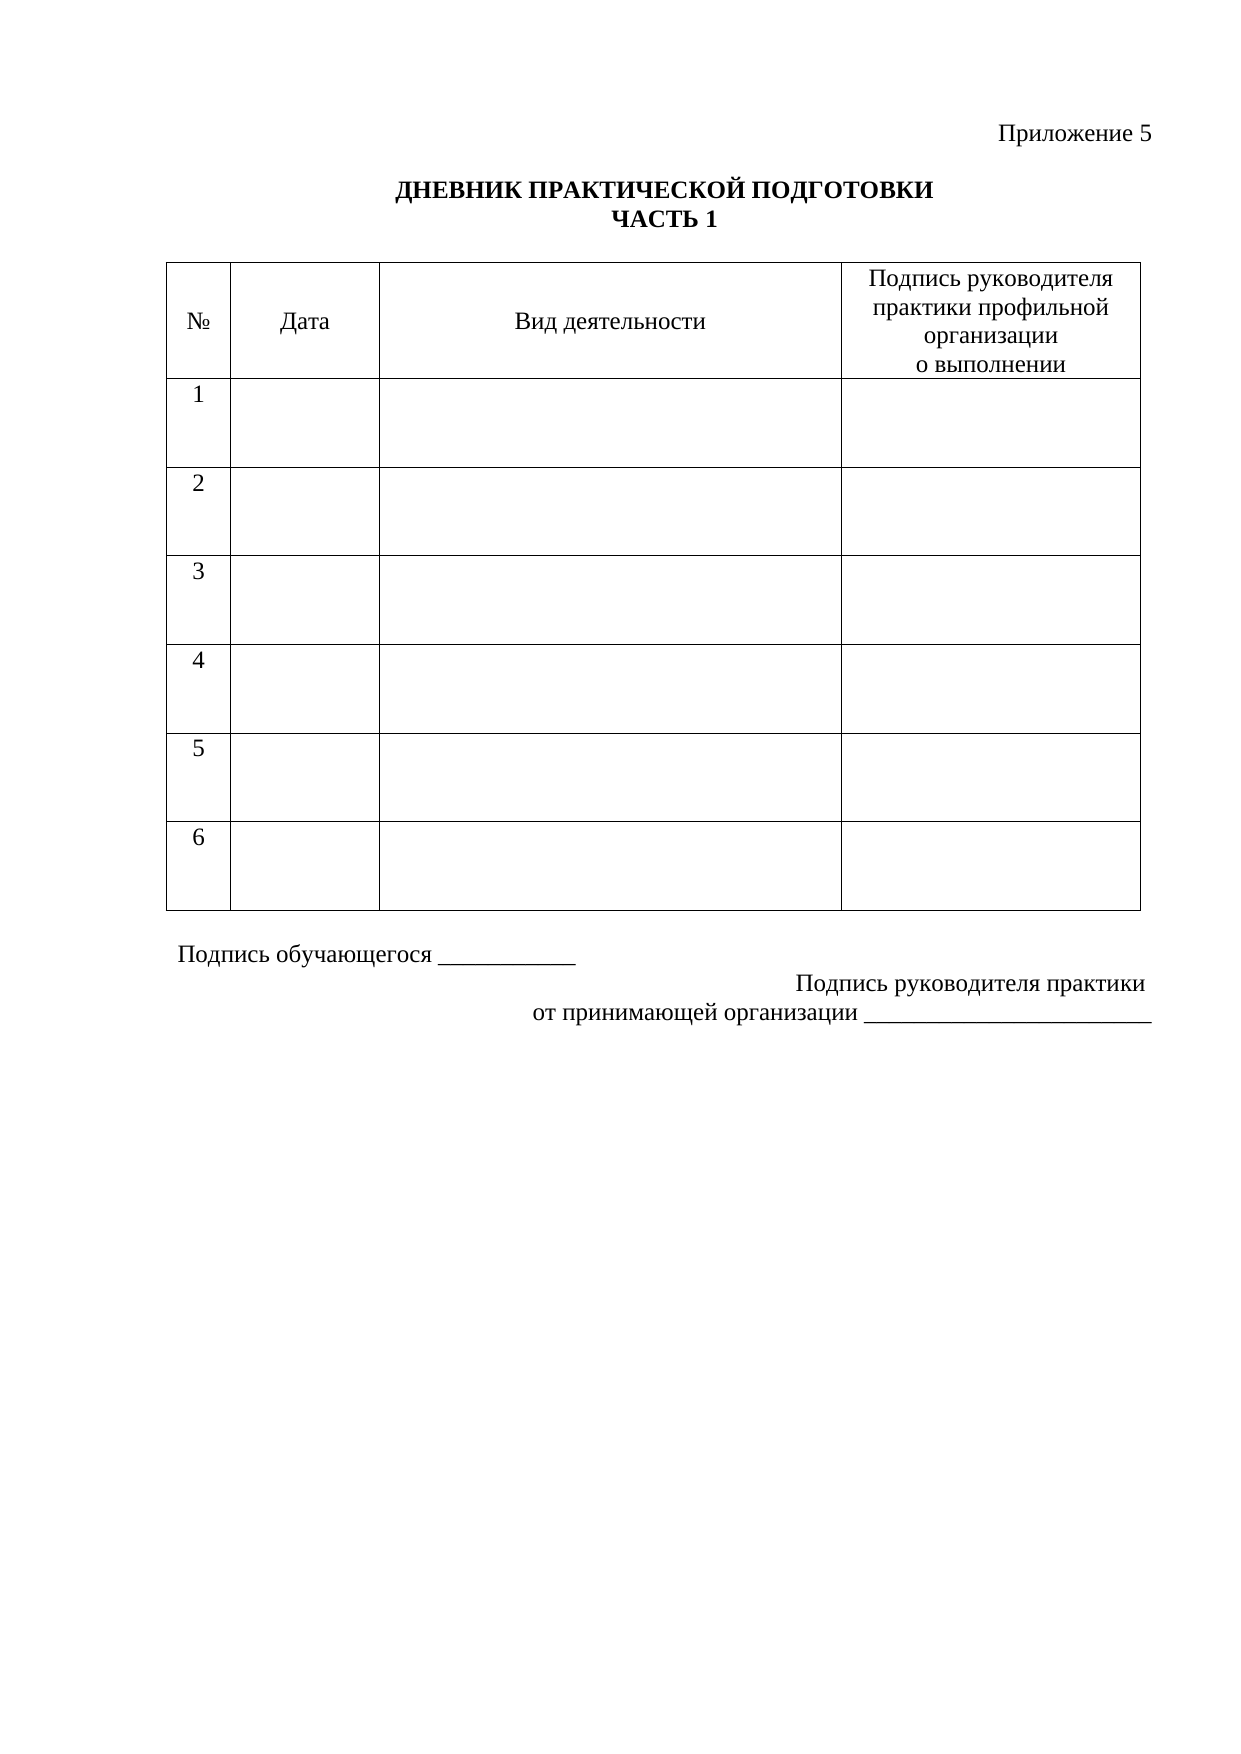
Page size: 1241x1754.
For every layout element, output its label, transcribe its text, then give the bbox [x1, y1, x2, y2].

text Подпись руководителя практики от принимающей организации _______________________Приложение 5 [177, 968, 1152, 1026]
text ДНЕВНИК ПРАКТИЧЕСКОЙ ПОДГОТОВКИ [177, 176, 1152, 204]
text Приложение 5 [177, 118, 1152, 147]
table_cell [380, 379, 841, 467]
table_header Дата [231, 263, 379, 378]
table_cell [231, 734, 379, 821]
table_cell 3 [167, 556, 230, 644]
table_cell 6 [167, 822, 230, 910]
table_cell [842, 645, 1140, 732]
table_header Вид деятельности [380, 263, 841, 378]
table_cell [380, 734, 841, 821]
table_cell 1 [167, 379, 230, 467]
table_cell [231, 556, 379, 644]
table_cell 4 [167, 645, 230, 732]
text Подпись обучающегося ___________ [177, 939, 1152, 968]
table_cell 5 [167, 734, 230, 821]
table_cell [842, 734, 1140, 821]
table_header № [167, 263, 230, 378]
table_cell [380, 468, 841, 555]
table_cell 2 [167, 468, 230, 555]
table_cell [842, 822, 1140, 910]
table_cell [842, 556, 1140, 644]
table_header Подпись руководителя практики профильной организации о выполнении [842, 263, 1140, 378]
table_cell [842, 468, 1140, 555]
table_cell [231, 645, 379, 732]
text ЧАСТЬ 1 [177, 204, 1152, 233]
table_cell [842, 379, 1140, 467]
table_cell [231, 379, 379, 467]
table_cell [231, 468, 379, 555]
table_cell [380, 822, 841, 910]
table_cell [380, 645, 841, 732]
table_cell [380, 556, 841, 644]
table_cell [231, 822, 379, 910]
